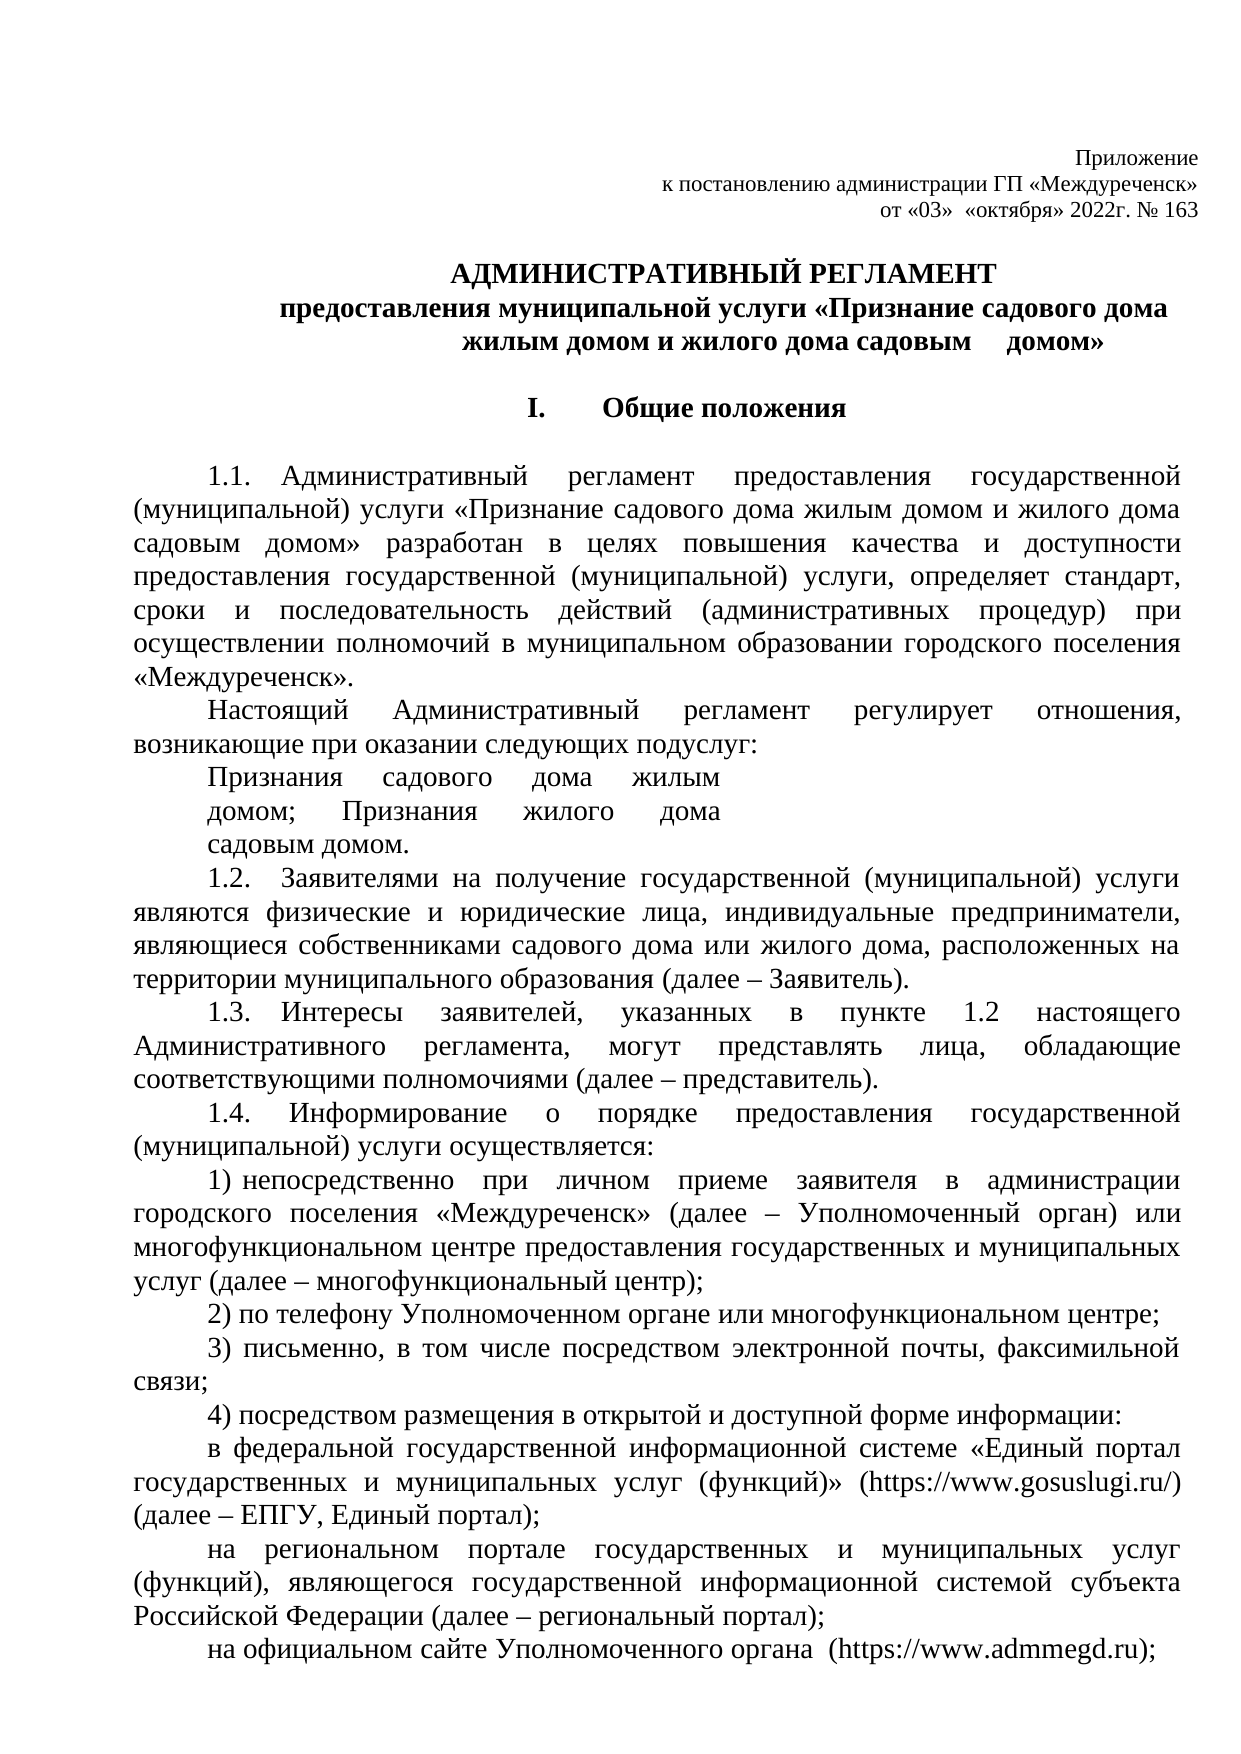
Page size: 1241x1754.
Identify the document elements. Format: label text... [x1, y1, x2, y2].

text в федеральной государственной информационной системе «Единый портал государственных и муниципальных услуг (функций)» (https://www.gosuslugi.ru/) (далее – ЕПГУ, Единый портал); [133, 1430, 1181, 1531]
text Признания садового дома жилым домом; Признания жилого дома садовым домом. [207, 759, 721, 860]
text на официальном сайте Уполномоченного органа (https://www.admmegd.ru); [133, 1632, 1179, 1665]
subtitle Общие положения [527, 391, 1198, 424]
list Административный регламент предоставления государственной (муниципальной) услуги «Признание садового дома жилым домом и жилого дома садовым домом» разработан в целях повышения качества и доступности предоставления государственной (муниципальной) услуги, определяет стандарт, сроки и последовательность действий (административных процедур) при осуществлении полномочий в муниципальном образовании городского поселения «Междуреченск». [133, 458, 1181, 692]
list посредством размещения в открытой и доступной форме информации: [207, 1397, 1198, 1430]
text АДМИНИСТРАТИВНЫЙ РЕГЛАМЕНТ [266, 256, 1181, 290]
text Настоящий Административный регламент регулирует отношения, возникающие при оказании следующих подуслуг: [133, 692, 1181, 759]
list Информирование о порядке предоставления государственной (муниципальной) услуги осуществляется: [133, 1095, 1181, 1162]
list по телефону Уполномоченном органе или многофункциональном центре; [207, 1296, 1198, 1330]
list письменно, в том числе посредством электронной почты, факсимильной связи; [133, 1330, 1180, 1397]
list непосредственно при личном приеме заявителя в администрации городского поселения «Междуреченск» (далее – Уполномоченный орган) или многофункциональном центре предоставления государственных и муниципальных услуг (далее – многофункциональный центр); [133, 1162, 1181, 1296]
text от «03» «октября» 2022г. № 163 [108, 196, 1198, 223]
text Приложение [108, 144, 1198, 170]
text на региональном портале государственных и муниципальных услуг (функций), являющегося государственной информационной системой субъекта Российской Федерации (далее – региональный портал); [133, 1531, 1181, 1632]
list Заявителями на получение государственной (муниципальной) услуги являются физические и юридические лица, индивидуальные предприниматели, являющиеся собственниками садового дома или жилого дома, расположенных на территории муниципального образования (далее – Заявитель). [133, 860, 1181, 994]
list Интересы заявителей, указанных в пункте 1.2 настоящего Административного регламента, могут представлять лица, обладающие соответствующими полномочиями (далее – представитель). [133, 994, 1181, 1095]
text к постановлению администрации ГП «Междуреченск» [108, 170, 1198, 196]
text предоставления муниципальной услуги «Признание садового дома жилым домом и жилого дома садовым домом» [266, 290, 1181, 357]
